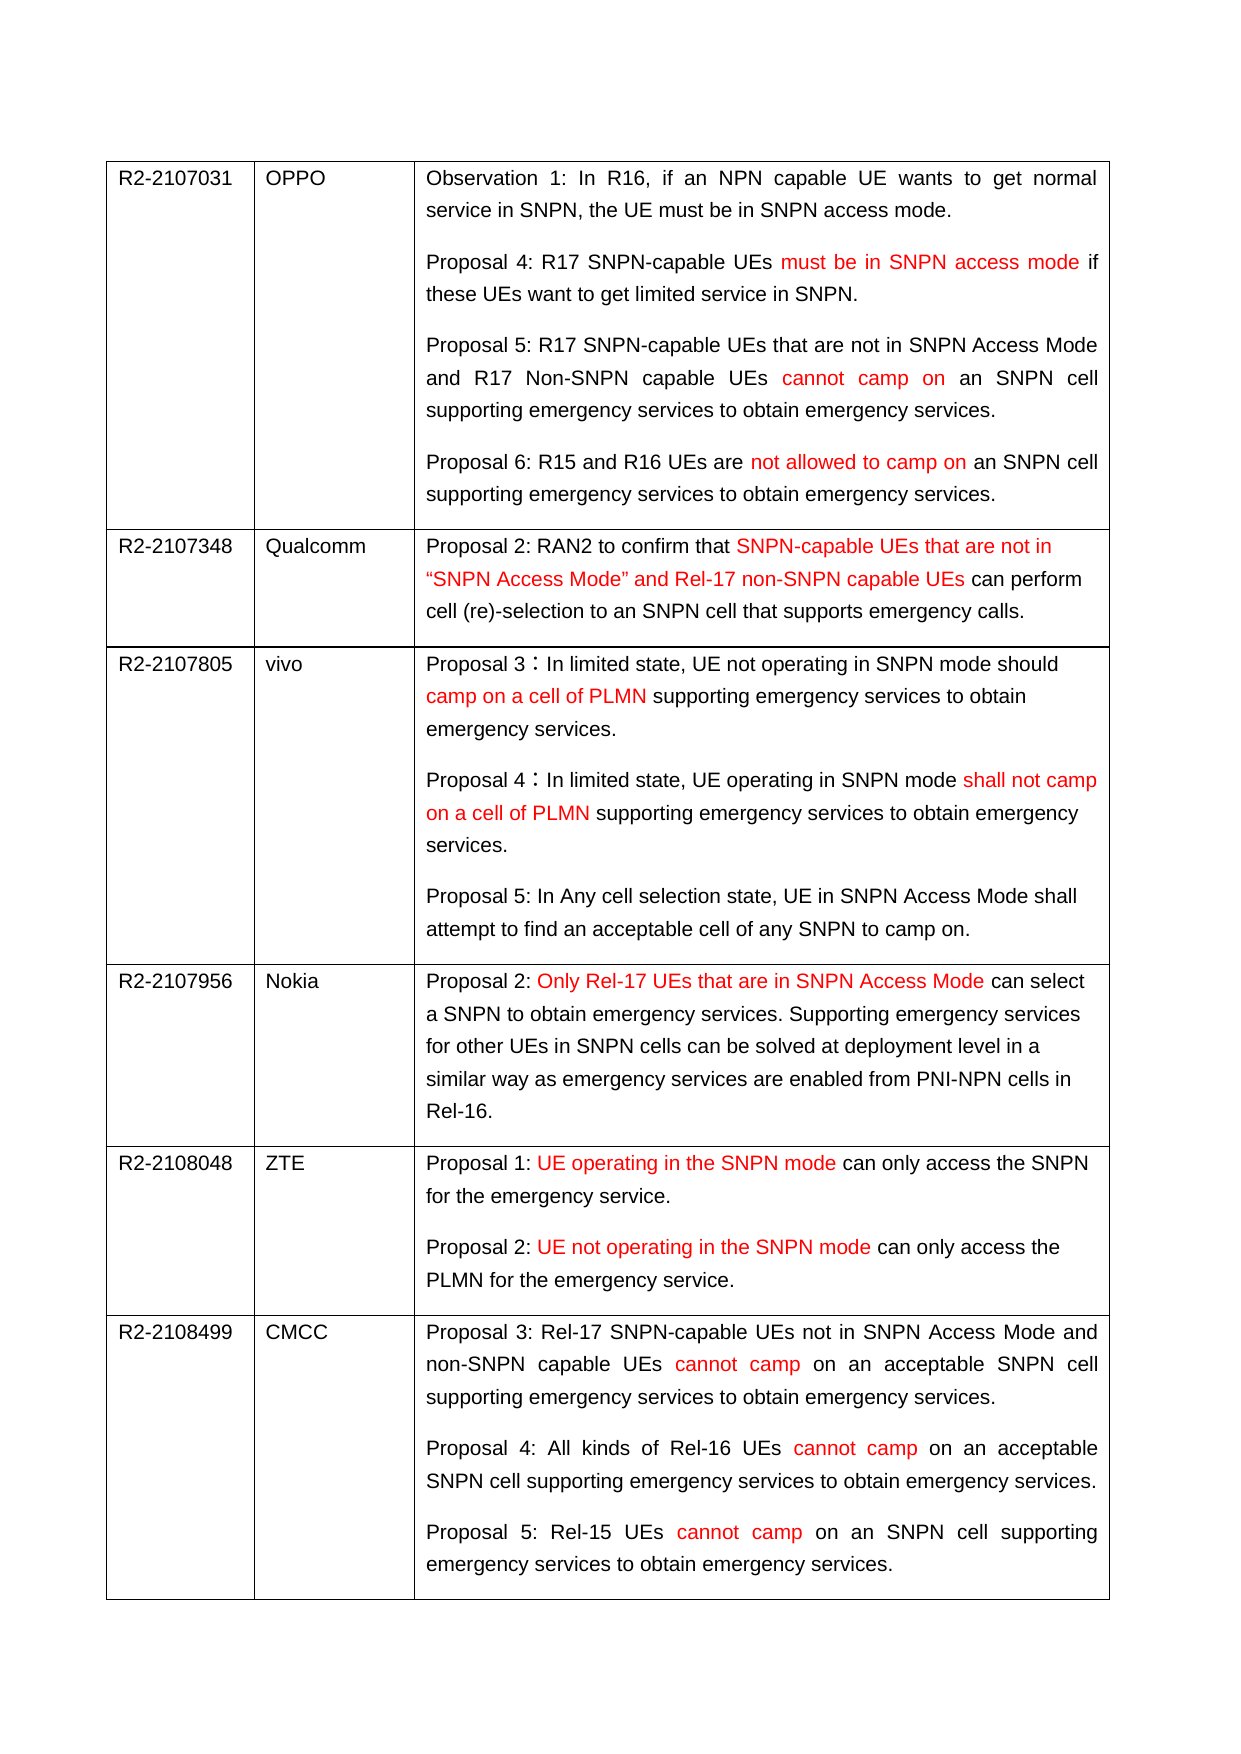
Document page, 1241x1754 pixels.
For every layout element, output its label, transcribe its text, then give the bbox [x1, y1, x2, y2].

table_cell R2-2107031 [107, 162, 254, 529]
table_cell Observation 1: In R16, if an NPN capable UE wants to get normal service in SNPN, the UE must be in SNPN access mode. Proposal 4: R17 SNPN-capable UEs must be in SNPN access mode if these UEs want to get limited service in SNPN. Proposal 5: R17 SNPN-capable UEs that are not in SNPN Access Mode and R17 Non-SNPN capable UEs cannot camp on an SNPN cell supporting emergency services to obtain emergency services. Proposal 6: R15 and R16 UEs are not allowed to camp on an SNPN cell supporting emergency services to obtain emergency services. [415, 162, 1109, 529]
table_cell R2-2108048 [107, 1147, 254, 1314]
table_cell OPPO [255, 162, 414, 529]
table_cell Qualcomm [255, 530, 414, 646]
table_cell CMCC [255, 1316, 414, 1599]
table_cell Proposal 3: Rel-17 SNPN-capable UEs not in SNPN Access Mode and non-SNPN capable UEs cannot camp on an acceptable SNPN cell supporting emergency services to obtain emergency services. Proposal 4: All kinds of Rel-16 UEs cannot camp on an acceptable SNPN cell supporting emergency services to obtain emergency services. Proposal 5: Rel-15 UEs cannot camp on an SNPN cell supporting emergency services to obtain emergency services. [415, 1316, 1109, 1599]
table_cell ZTE [255, 1147, 414, 1314]
table_cell R2-2107348 [107, 530, 254, 646]
table_cell R2-2107805 [107, 648, 254, 964]
table_cell Nokia [255, 965, 414, 1146]
table_cell Proposal 3：In limited state, UE not operating in SNPN mode should camp on a cell of PLMN supporting emergency services to obtain emergency services. Proposal 4：In limited state, UE operating in SNPN mode shall not camp on a cell of PLMN supporting emergency services to obtain emergency services. Proposal 5: In Any cell selection state, UE in SNPN Access Mode shall attempt to find an acceptable cell of any SNPN to camp on. [415, 648, 1109, 964]
table_cell R2-2108499 [107, 1316, 254, 1599]
table_cell Proposal 2: RAN2 to confirm that SNPN-capable UEs that are not in “SNPN Access Mode” and Rel-17 non-SNPN capable UEs can perform cell (re)-selection to an SNPN cell that supports emergency calls. [415, 530, 1109, 646]
table_cell vivo [255, 648, 414, 964]
table_cell Proposal 1: UE operating in the SNPN mode can only access the SNPN for the emergency service. Proposal 2: UE not operating in the SNPN mode can only access the PLMN for the emergency service. [415, 1147, 1109, 1314]
table_cell R2-2107956 [107, 965, 254, 1146]
table_cell Proposal 2: Only Rel-17 UEs that are in SNPN Access Mode can select a SNPN to obtain emergency services. Supporting emergency services for other UEs in SNPN cells can be solved at deployment level in a similar way as emergency services are enabled from PNI-NPN cells in Rel-16. [415, 965, 1109, 1146]
